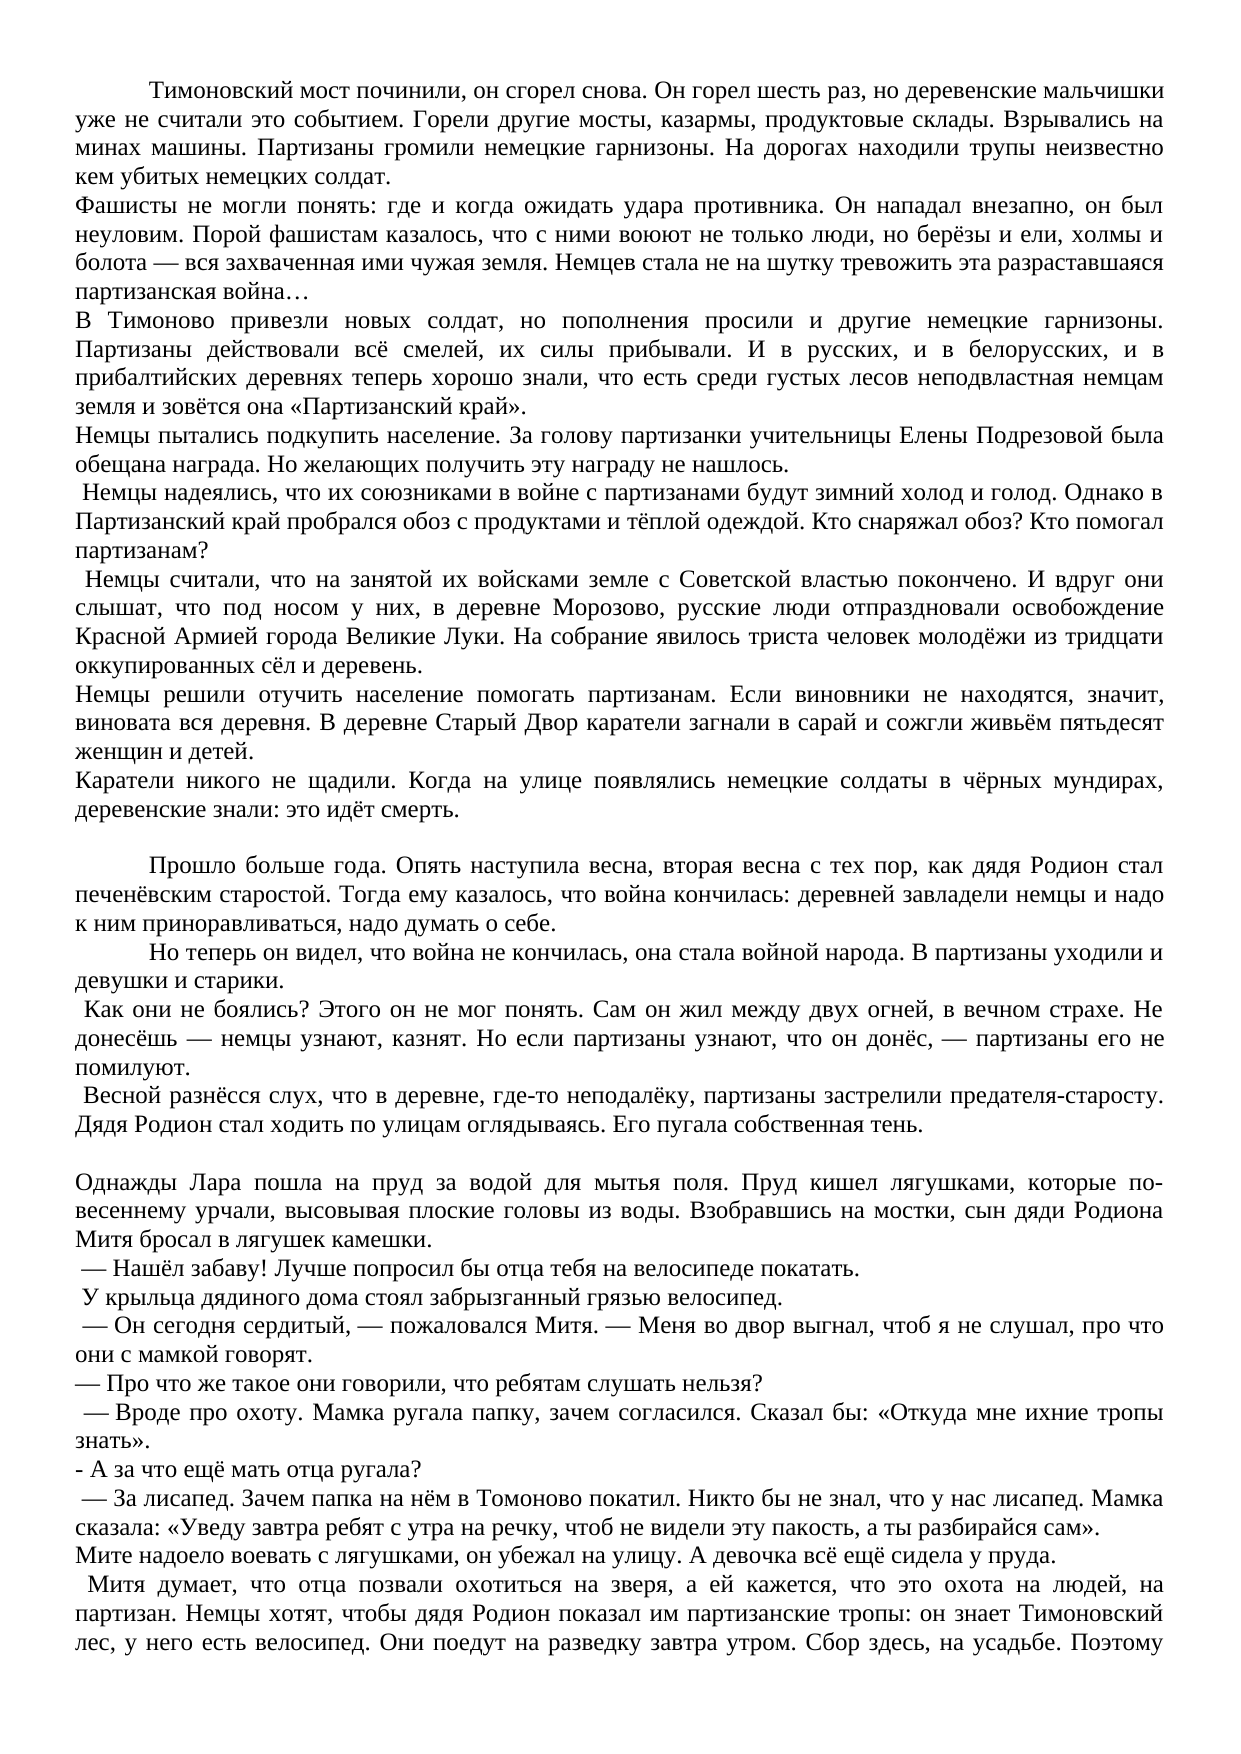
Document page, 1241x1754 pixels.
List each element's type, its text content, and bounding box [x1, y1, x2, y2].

text — За лисапед. Зачем папка на нём в Томоново покатил. Никто бы не знал, что у нас лисапед. Мамка сказала: «Уведу завтра ребят с утра на речку, чтоб не видели эту пакость, а ты разбирайся сам». [75, 1483, 1165, 1541]
text Прошло больше года. Опять наступила весна, вторая весна с тех пор, как дядя Родион стал печенёвским старостой. Тогда ему казалось, что война кончилась: деревней завладели немцы и надо к ним приноравливаться, надо думать о себе. [75, 851, 1165, 937]
text Однажды Лара пошла на пруд за водой для мытья поля. Пруд кишел лягушками, которые по-весеннему урчали, высовывая плоские головы из воды. Взобравшись на мостки, сын дяди Родиона Митя бросал в лягушек камешки. [75, 1167, 1165, 1253]
text Тимоновский мост починили, он сгорел снова. Он горел шесть раз, но деревенские мальчишки уже не считали это событием. Горели другие мосты, казармы, продуктовые склады. Взрывались на минах машины. Партизаны громили немецкие гарнизоны. На дорогах находили трупы неизвестно кем убитых немецких солдат. [75, 75, 1165, 190]
text — Про что же такое они говорили, что ребятам слушать нельзя? [75, 1368, 1165, 1397]
text Каратели никого не щадили. Когда на улице появлялись немецкие солдаты в чёрных мундирах, деревенские знали: это идёт смерть. [75, 765, 1165, 822]
text Фашисты не могли понять: где и когда ожидать удара противника. Он нападал внезапно, он был неуловим. Порой фашистам казалось, что с ними воюют не только люди, но берёзы и ели, холмы и болота — вся захваченная ими чужая земля. Немцев стала не на шутку тревожить эта разраставшаяся партизанская война… [75, 190, 1165, 305]
text Немцы считали, что на занятой их войсками земле с Советской властью покончено. И вдруг они слышат, что под носом у них, в деревне Морозово, русские люди отпраздновали освобождение Красной Армией города Великие Луки. На собрание явилось триста человек молодёжи из тридцати оккупированных сёл и деревень. [75, 564, 1165, 679]
text Как они не боялись? Этого он не мог понять. Сам он жил между двух огней, в вечном страхе. Не донесёшь — немцы узнают, казнят. Но если партизаны узнают, что он донёс, — партизаны его не помилуют. [75, 994, 1165, 1081]
text Мите надоело воевать с лягушками, он убежал на улицу. А девочка всё ещё сидела у пруда. [75, 1541, 1165, 1569]
text - А за что ещё мать отца ругала? [75, 1454, 1165, 1483]
text — Вроде про охоту. Мамка ругала папку, зачем согласился. Сказал бы: «Откуда мне ихние тропы знать». [75, 1397, 1165, 1454]
text Немцы надеялись, что их союзниками в войне с партизанами будут зимний холод и голод. Однако в Партизанский край пробрался обоз с продуктами и тёплой одеждой. Кто снаряжал обоз? Кто помогал партизанам? [75, 477, 1165, 564]
text — Он сегодня сердитый, — пожаловался Митя. — Меня во двор выгнал, чтоб я не слушал, про что они с мамкой говорят. [75, 1311, 1165, 1368]
text В Тимоново привезли новых солдат, но пополнения просили и другие немецкие гарнизоны. Партизаны действовали всё смелей, их силы прибывали. И в русских, и в белорусских, и в прибалтийских деревнях теперь хорошо знали, что есть среди густых лесов неподвластная немцам земля и зовётся она «Партизанский край». [75, 305, 1165, 420]
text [75, 1569, 1165, 1656]
text Немцы пытались подкупить население. За голову партизанки учительницы Елены Подрезовой была обещана награда. Но желающих получить эту награду не нашлось. [75, 420, 1165, 477]
text Но теперь он видел, что война не кончилась, она стала войной народа. В партизаны уходили и девушки и старики. [75, 937, 1165, 994]
text У крыльца дядиного дома стоял забрызганный грязью велосипед. [75, 1282, 1165, 1311]
text Немцы решили отучить население помогать партизанам. Если виновники не находятся, значит, виновата вся деревня. В деревне Старый Двор каратели загнали в сарай и сожгли живьём пятьдесят женщин и детей. [75, 679, 1165, 765]
text — Нашёл забаву! Лучше попросил бы отца тебя на велосипеде покатать. [75, 1253, 1165, 1282]
text Весной разнёсся слух, что в деревне, где-то неподалёку, партизаны застрелили предателя-старосту. Дядя Родион стал ходить по улицам оглядываясь. Его пугала собственная тень. [75, 1081, 1165, 1138]
